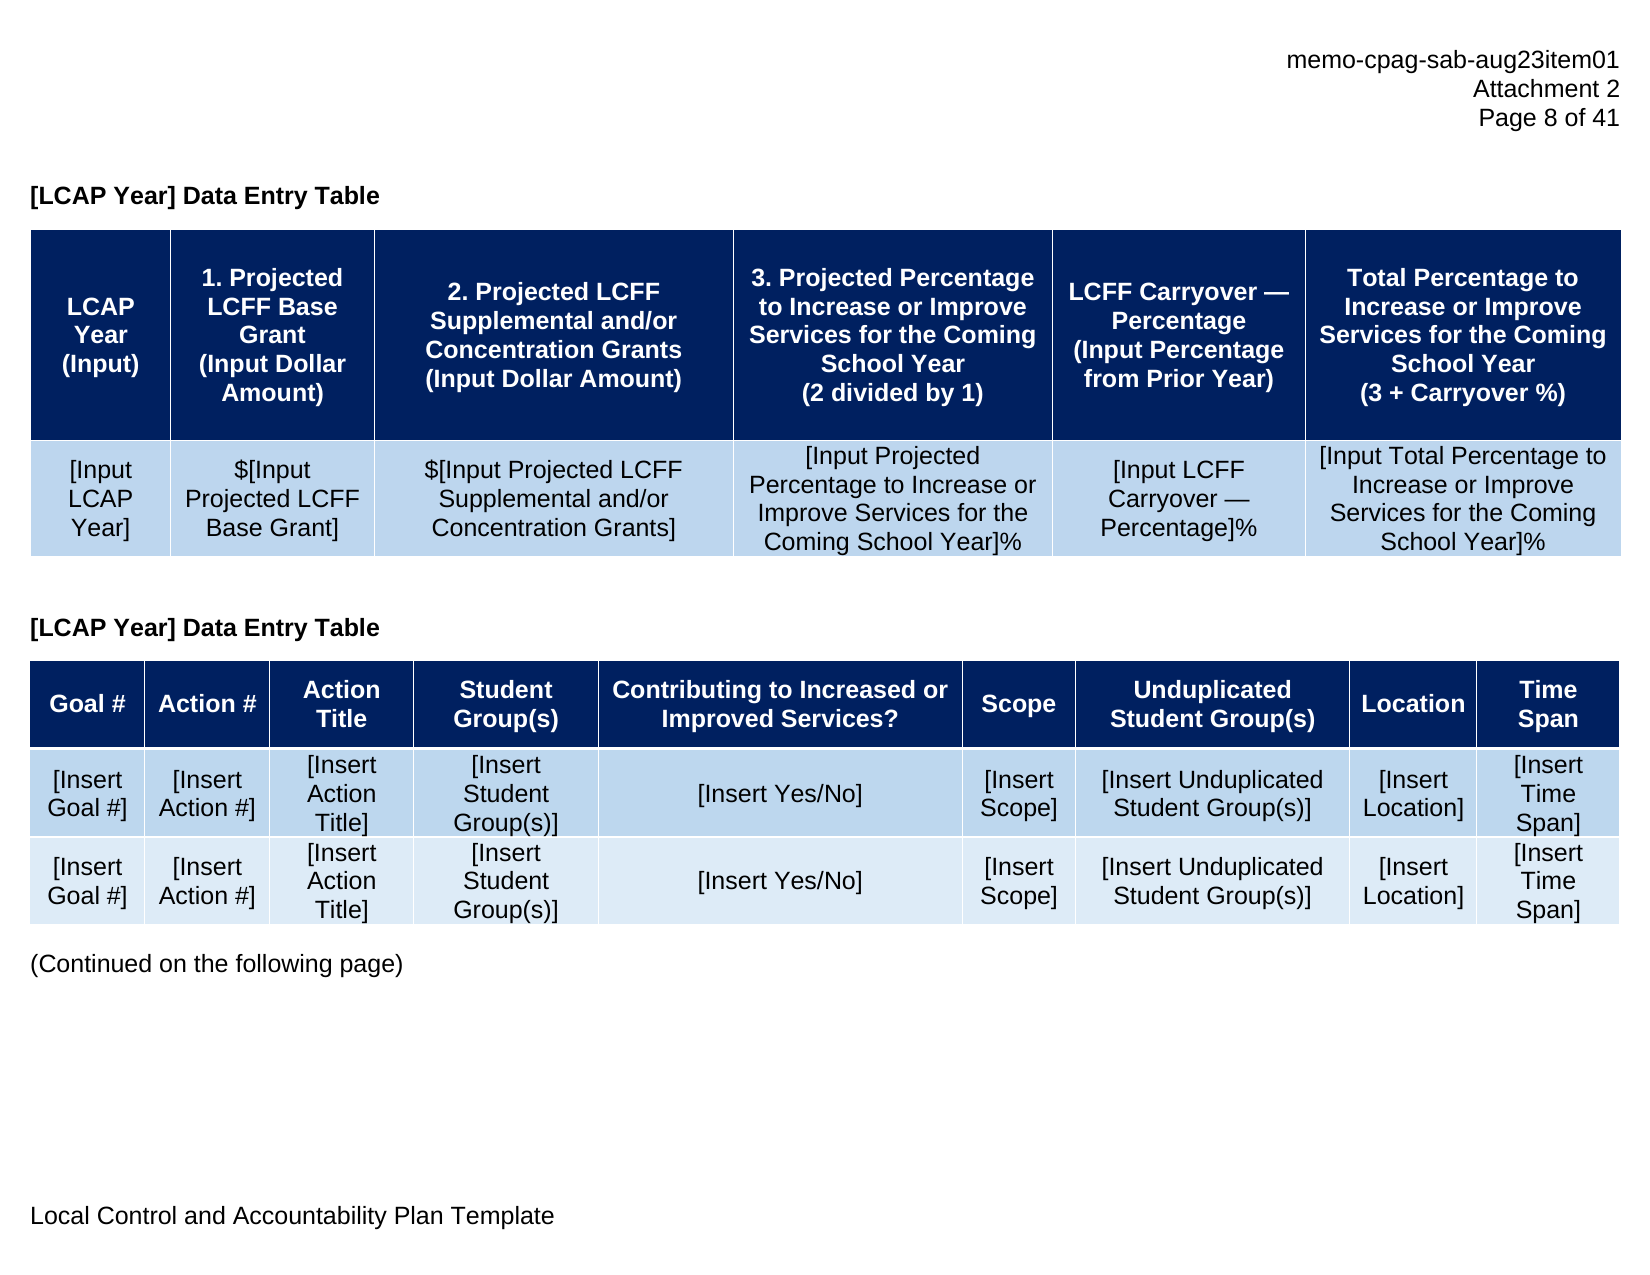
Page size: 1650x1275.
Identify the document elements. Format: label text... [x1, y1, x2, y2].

table_header Action Title [270, 661, 413, 747]
table_cell [Insert Time Span] [1477, 750, 1619, 836]
table_header Unduplicated Student Group(s) [1076, 661, 1349, 747]
table_header Contributing to Increased or Improved Services? [599, 661, 962, 747]
table_header Total Percentage to Increase or Improve Services for the Coming School Year (3 + Carryover %) [1306, 230, 1621, 440]
table_header LCFF Carryover — Percentage (Input Percentage from Prior Year) [1053, 230, 1305, 440]
table_cell [Insert Scope] [963, 750, 1075, 836]
table_header Location [1350, 661, 1476, 747]
table_cell [Insert Action Title] [270, 750, 413, 836]
table_cell [Insert Student Group(s)] [414, 838, 598, 924]
table_cell [Input Projected Percentage to Increase or Improve Services for the Coming School Year]% [734, 441, 1052, 556]
table_cell [Insert Action Title] [270, 838, 413, 924]
table_cell [Insert Unduplicated Student Group(s)] [1076, 838, 1349, 924]
text [LCAP Year] Data Entry Table [30, 181, 1620, 210]
table_header Student Group(s) [414, 661, 598, 747]
table_cell [Insert Yes/No] [599, 838, 962, 924]
table_cell [Input LCFF Carryover — Percentage]% [1053, 441, 1305, 556]
table_cell [Insert Action #] [145, 750, 269, 836]
text (Continued on the following page) [30, 949, 1620, 977]
table_cell [Insert Scope] [963, 838, 1075, 924]
table_header Scope [963, 661, 1075, 747]
table_cell [Insert Location] [1350, 750, 1476, 836]
table_header Time Span [1477, 661, 1619, 747]
table_cell $[Input Projected LCFF Base Grant] [171, 441, 374, 556]
table_cell [Insert Time Span] [1477, 838, 1619, 924]
table_cell [Insert Unduplicated Student Group(s)] [1076, 750, 1349, 836]
table_cell [Insert Action #] [145, 838, 269, 924]
table_cell [Insert Location] [1350, 838, 1476, 924]
table_header 2. Projected LCFF Supplemental and/or Concentration Grants (Input Dollar Amount) [375, 230, 733, 440]
table_header LCAP Year (Input) [31, 230, 170, 440]
text [LCAP Year] Data Entry Table [30, 613, 1620, 642]
table_header 1. Projected LCFF Base Grant (Input Dollar Amount) [171, 230, 374, 440]
table_cell [Insert Goal #] [30, 838, 144, 924]
table_cell [Insert Goal #] [30, 750, 144, 836]
table_cell [Input LCAP Year] [31, 441, 170, 556]
table_cell [Input Total Percentage to Increase or Improve Services for the Coming School Year]% [1306, 441, 1621, 556]
table_cell [Insert Yes/No] [599, 750, 962, 836]
table_cell [Insert Student Group(s)] [414, 750, 598, 836]
table_cell $[Input Projected LCFF Supplemental and/or Concentration Grants] [375, 441, 733, 556]
table_header 3. Projected Percentage to Increase or Improve Services for the Coming School Year (2 divided by 1) [734, 230, 1052, 440]
table_header Goal # [30, 661, 144, 747]
table_header Action # [145, 661, 269, 747]
